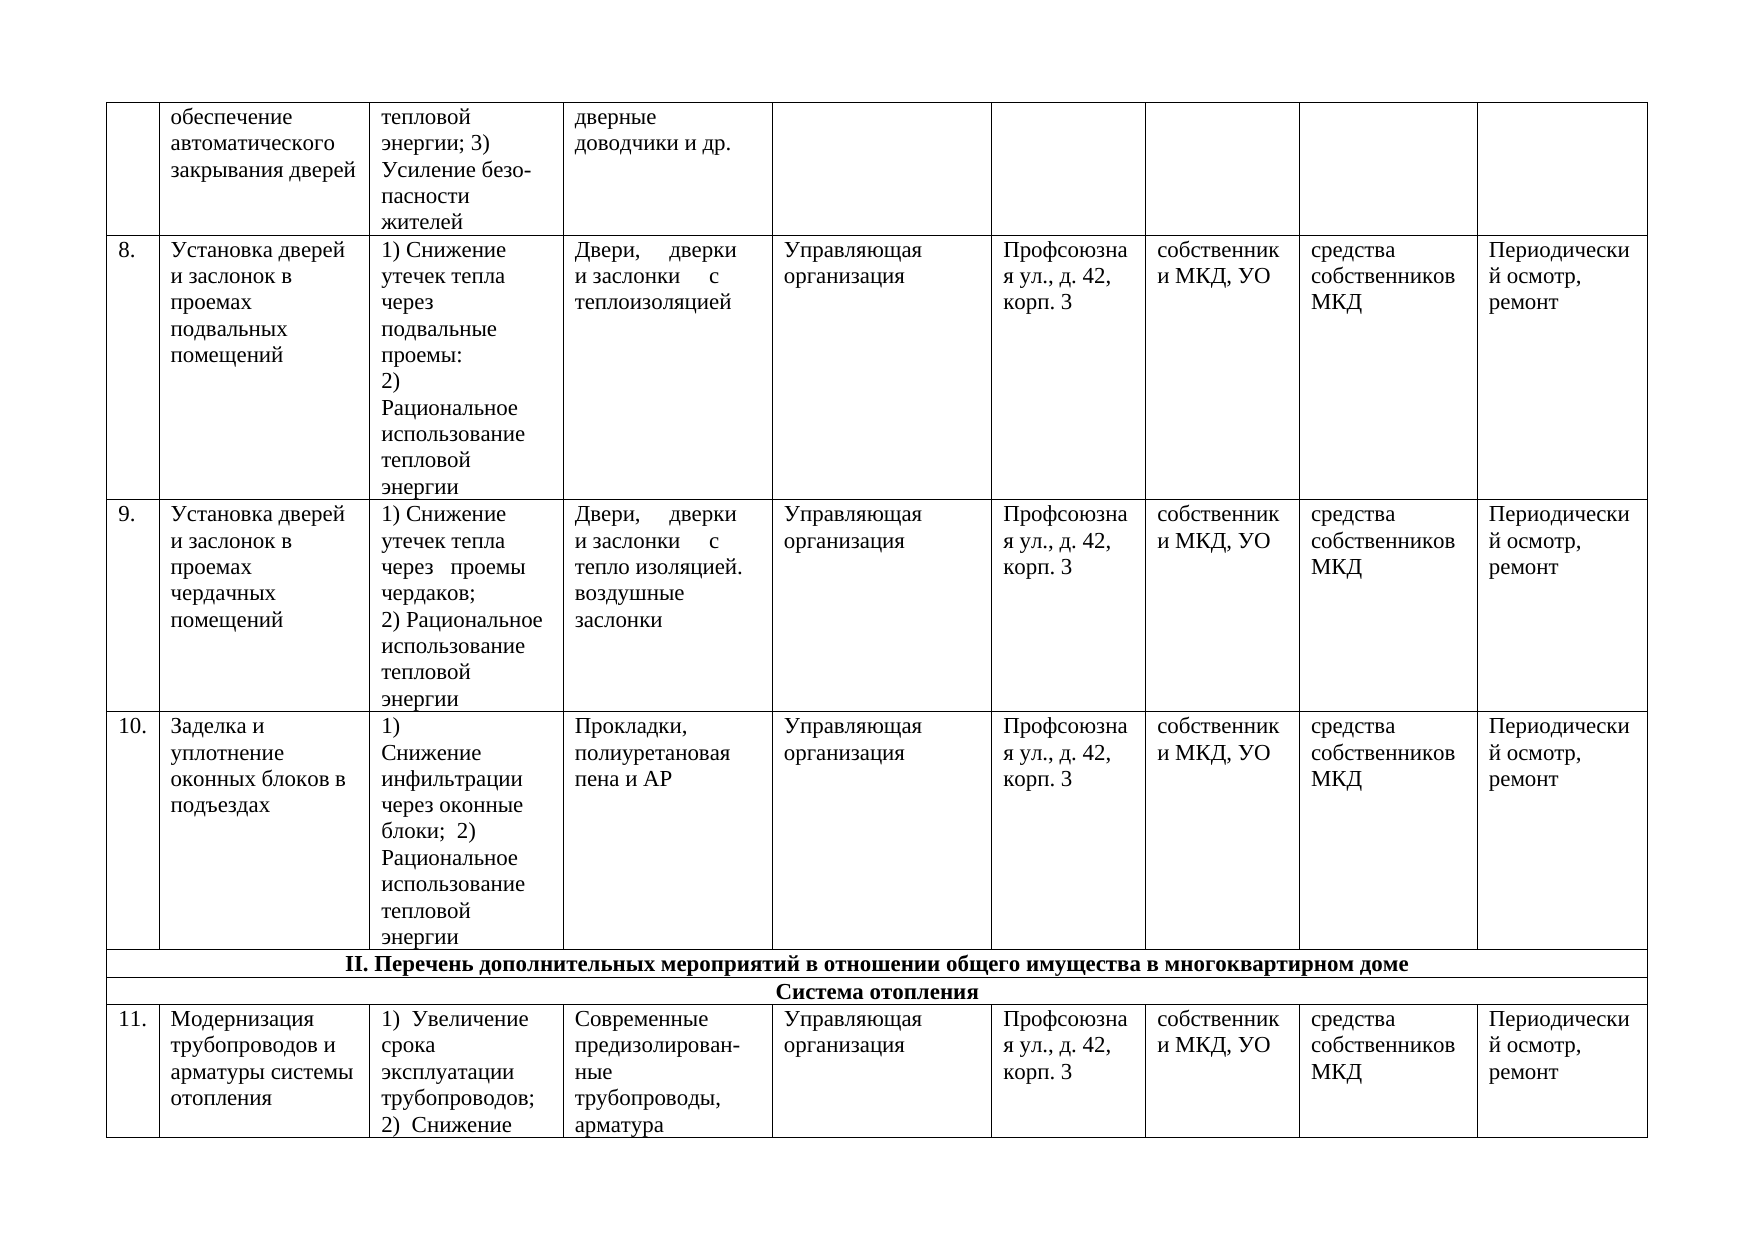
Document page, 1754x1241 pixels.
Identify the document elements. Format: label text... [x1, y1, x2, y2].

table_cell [160, 103, 369, 235]
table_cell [992, 103, 1145, 235]
table_cell Периодический осмотр, ремонт [1478, 500, 1647, 711]
table_cell средства собственников МКД [1300, 712, 1477, 949]
table_cell Периодический осмотр, ремонт [1478, 712, 1647, 949]
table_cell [370, 1005, 563, 1137]
table_cell Двери, дверки и заслонки с теплоизоляцией [564, 236, 772, 499]
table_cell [160, 1005, 369, 1137]
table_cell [992, 1005, 1145, 1137]
table_cell Установка дверей и заслонок в проемах чердачных помещений [160, 500, 369, 711]
table_cell Профсоюзная ул., д. 42, корп. 3 [992, 236, 1145, 499]
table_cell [1146, 1005, 1299, 1137]
table_cell Управляющая организация [773, 712, 991, 949]
table_cell Система отопления [107, 978, 1647, 1004]
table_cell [1300, 103, 1477, 235]
table_cell Профсоюзная ул., д. 42, корп. 3 [992, 500, 1145, 711]
table_cell Прокладки, полиуретановая пена и АР [564, 712, 772, 949]
table_cell 7. [107, 103, 159, 235]
table_cell собственники МКД, УО [1146, 500, 1299, 711]
table_cell Двери, дверки и заслонки с тепло изоляцией. воздушные заслонки [564, 500, 772, 711]
table_cell Установка дверей и заслонок в проемах подвальных помещений [160, 236, 369, 499]
table_cell II. Перечень дополнительных мероприятий в отношении общего имущества в многоквартирном доме [107, 950, 1647, 977]
table_cell 1) Снижение утечек тепла через подвальные проемы: 2) Рациональное использование тепловой энергии [370, 236, 563, 499]
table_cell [773, 1005, 991, 1137]
table_cell Управляющая организация [773, 236, 991, 499]
table_cell собственники МКД, УО [1146, 236, 1299, 499]
table_cell Профсоюзная ул., д. 42, корп. 3 [992, 712, 1145, 949]
table_cell 9. [107, 500, 159, 711]
table_cell 1) Снижение утечек тепла через проемы чердаков; 2) Рациональное использование тепловой энергии [370, 500, 563, 711]
table_cell Управляющая организация [773, 500, 991, 711]
table_cell 1) Снижение инфильтрации через оконные блоки; 2) Рациональное использование тепловой энергии [370, 712, 563, 949]
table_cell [564, 1005, 772, 1137]
table_cell 8. [107, 236, 159, 499]
table_cell 10. [107, 712, 159, 949]
table_cell Заделка и уплотнение оконных блоков в подъездах [160, 712, 369, 949]
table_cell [1300, 1005, 1477, 1137]
table_cell 11. [107, 1005, 159, 1137]
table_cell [1478, 1005, 1647, 1137]
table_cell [370, 103, 563, 235]
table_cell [1146, 103, 1299, 235]
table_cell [1478, 103, 1647, 235]
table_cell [773, 103, 991, 235]
table_cell средства собственников МКД [1300, 500, 1477, 711]
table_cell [564, 103, 772, 235]
table_cell Периодический осмотр, ремонт [1478, 236, 1647, 499]
table_cell средства собственников МКД [1300, 236, 1477, 499]
table_cell собственники МКД, УО [1146, 712, 1299, 949]
